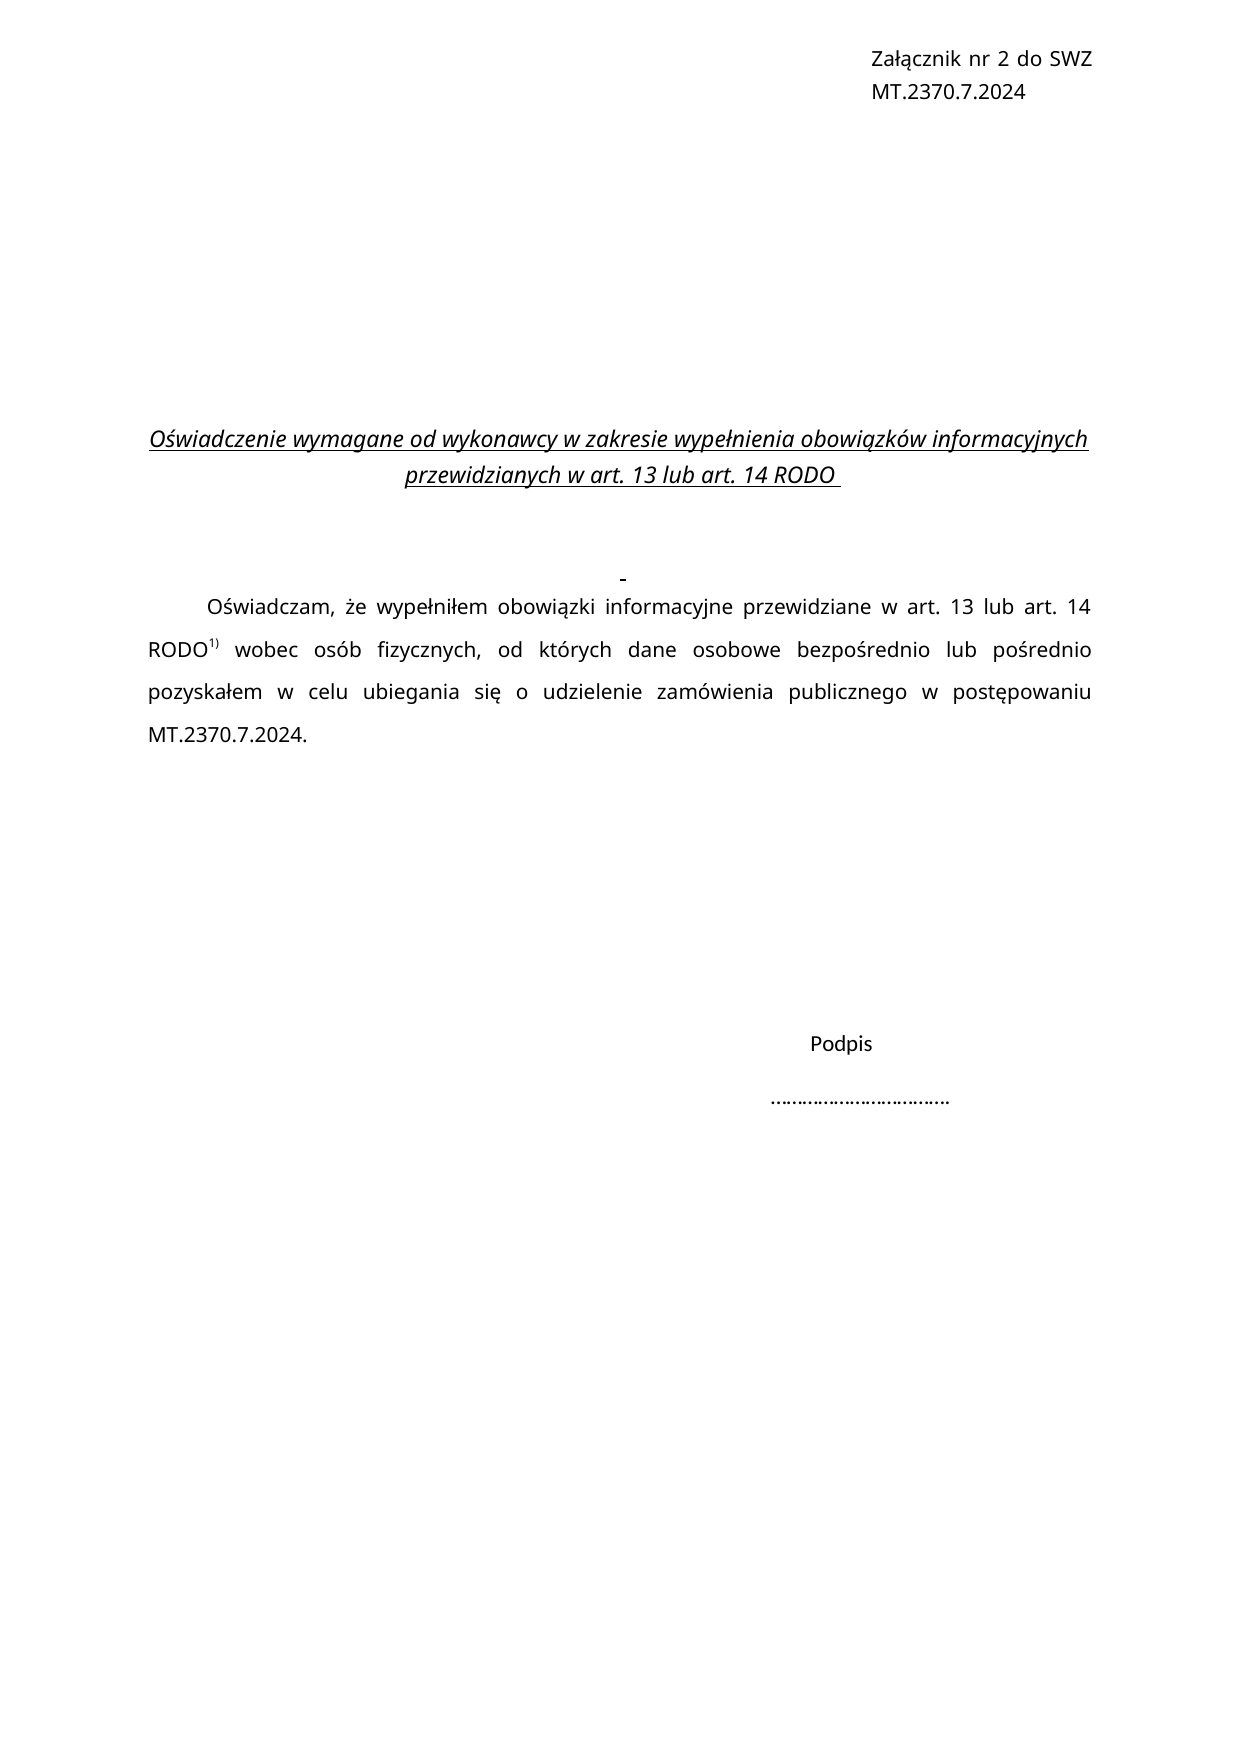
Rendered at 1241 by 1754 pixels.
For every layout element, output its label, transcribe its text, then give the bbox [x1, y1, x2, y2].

text Oświadczenie wymagane od wykonawcy w zakresie wypełnienia obowiązków informacyjnych przewidzianych w art. 13 lub art. 14 RODO [148, 423, 1093, 491]
text Załącznik nr 2 do SWZ MT.2370.7.2024 [811, 44, 1093, 105]
text ……………………………. [148, 1082, 1093, 1110]
text Podpis [148, 1029, 1093, 1057]
text Oświadczam, że wypełniłem obowiązki informacyjne przewidziane w art. 13 lub art. 14 RODO1) wobec osób fizycznych, od których dane osobowe bezpośrednio lub pośrednio pozyskałem w celu ubiegania się o udzielenie zamówienia publicznego w postępowaniu MT.2370.7.2024. [148, 592, 1093, 748]
